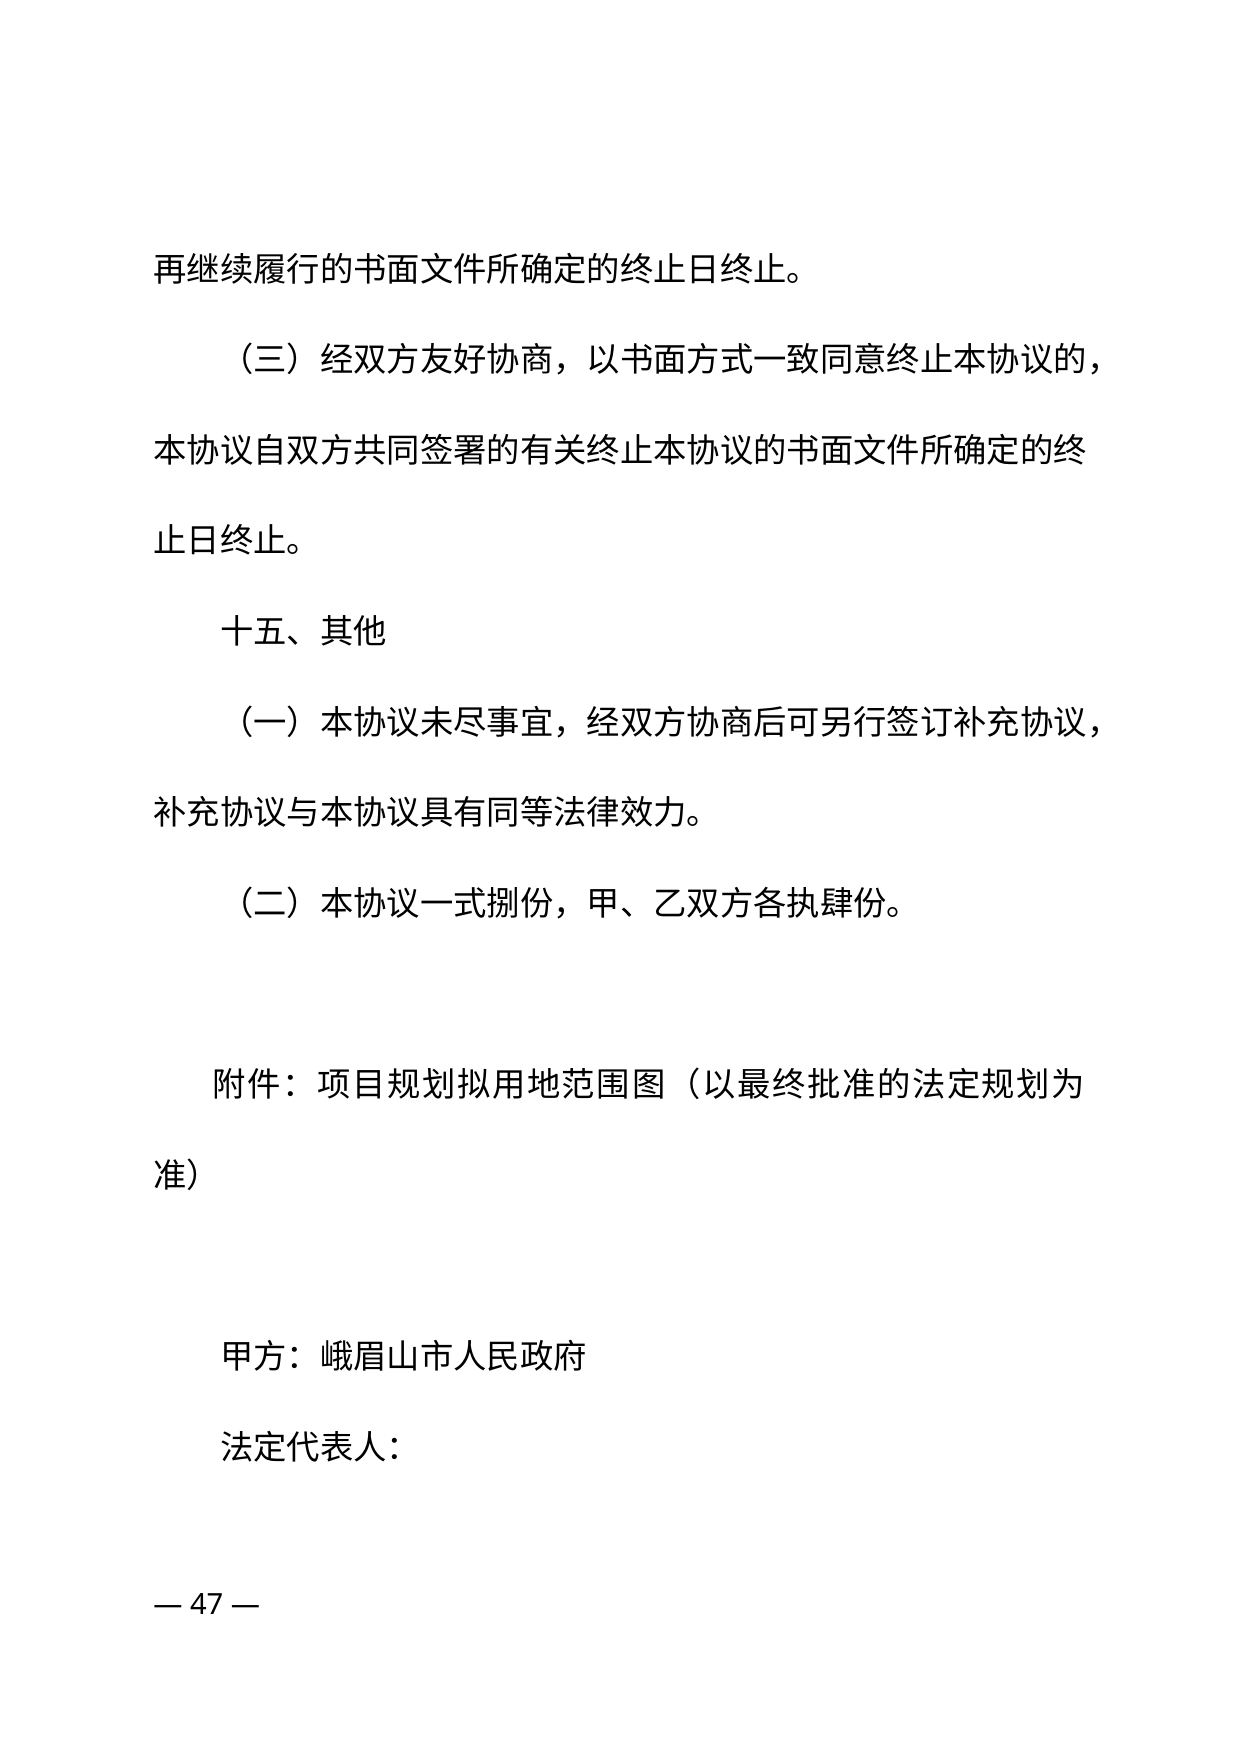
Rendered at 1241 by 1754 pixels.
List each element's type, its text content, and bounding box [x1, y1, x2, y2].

text 附件：项目规划拟用地范围图（以最终批准的法定规划为准） [153, 1037, 1087, 1218]
text 十五、其他 [153, 584, 1087, 674]
text 甲方：峨眉山市人民政府 [153, 1309, 1087, 1399]
text 法定代表人： [153, 1399, 1087, 1490]
text （一）本协议未尽事宜，经双方协商后可另行签订补充协议，补充协议与本协议具有同等法律效力。 [153, 674, 1087, 856]
text （三）经双方友好协商，以书面方式一致同意终止本协议的，本协议自双方共同签署的有关终止本协议的书面文件所确定的终止日终止。 [153, 312, 1087, 584]
text （二）本协议一式捌份，甲、乙双方各执肆份。 [153, 856, 1087, 946]
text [153, 221, 1087, 312]
